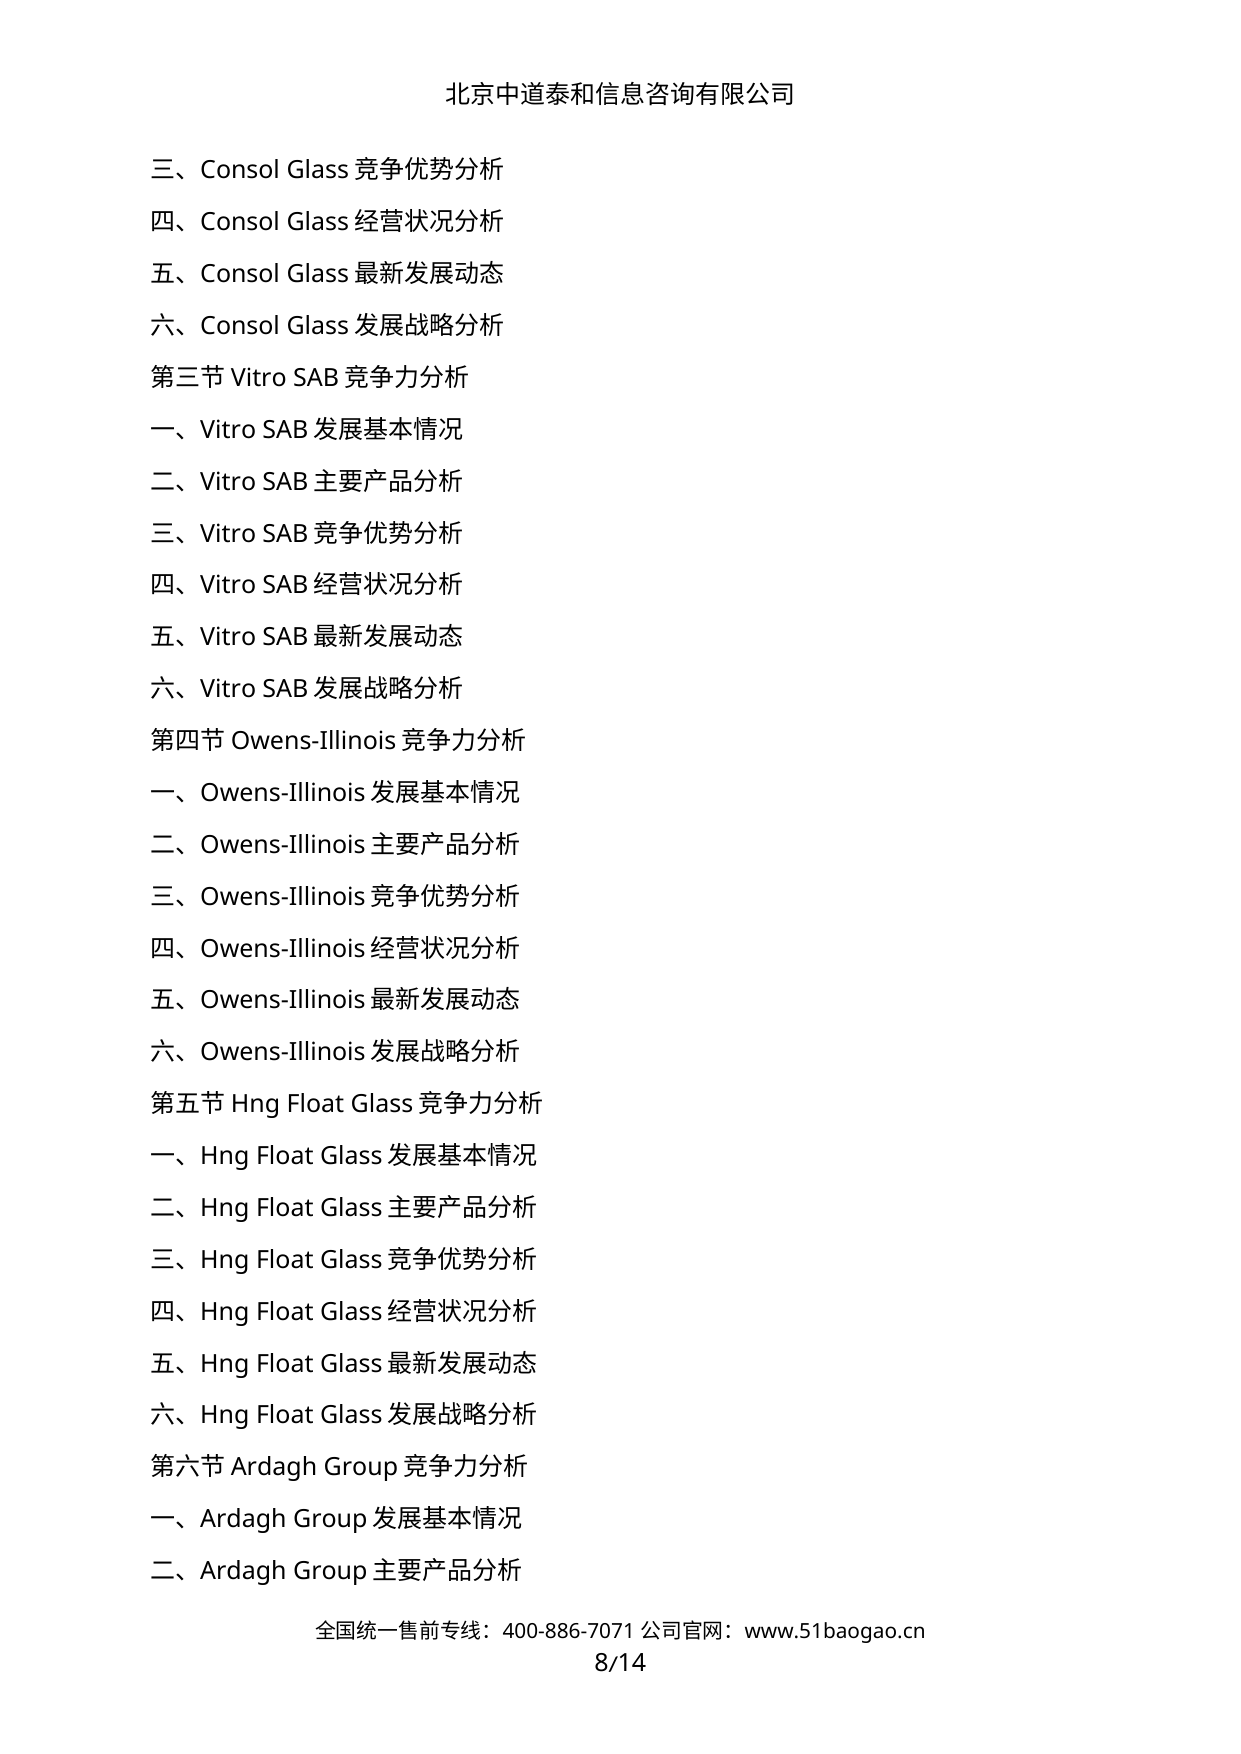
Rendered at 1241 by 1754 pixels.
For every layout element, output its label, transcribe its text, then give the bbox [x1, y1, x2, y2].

text 第三节 Vitro SAB竞争力分析 [150, 357, 1090, 394]
text 一、Ardagh Group发展基本情况 [150, 1499, 1090, 1535]
text 二、Ardagh Group主要产品分析 [150, 1551, 1090, 1587]
text 五、Hng Float Glass最新发展动态 [150, 1343, 1090, 1379]
text 六、Vitro SAB发展战略分析 [150, 669, 1090, 705]
text 第五节 Hng Float Glass竞争力分析 [150, 1084, 1090, 1120]
text 一、Hng Float Glass发展基本情况 [150, 1136, 1090, 1172]
text 三、Consol Glass竞争优势分析 [150, 150, 1090, 186]
text 四、Vitro SAB经营状况分析 [150, 565, 1090, 601]
text 五、Vitro SAB最新发展动态 [150, 617, 1090, 653]
text 六、Hng Float Glass发展战略分析 [150, 1395, 1090, 1431]
text 二、Owens-Illinois主要产品分析 [150, 824, 1090, 861]
text 一、Vitro SAB发展基本情况 [150, 409, 1090, 446]
text 五、Consol Glass最新发展动态 [150, 254, 1090, 290]
text 四、Consol Glass经营状况分析 [150, 202, 1090, 238]
text 第六节 Ardagh Group竞争力分析 [150, 1447, 1090, 1483]
text 五、Owens-Illinois最新发展动态 [150, 980, 1090, 1016]
text 第四节 Owens-Illinois竞争力分析 [150, 721, 1090, 757]
text 四、Hng Float Glass经营状况分析 [150, 1291, 1090, 1327]
text 三、Vitro SAB竞争优势分析 [150, 513, 1090, 549]
text 二、Vitro SAB主要产品分析 [150, 461, 1090, 497]
text 一、Owens-Illinois发展基本情况 [150, 772, 1090, 809]
text 二、Hng Float Glass主要产品分析 [150, 1187, 1090, 1224]
text 三、Hng Float Glass竞争优势分析 [150, 1239, 1090, 1276]
text 三、Owens-Illinois竞争优势分析 [150, 876, 1090, 912]
text 六、Owens-Illinois发展战略分析 [150, 1032, 1090, 1068]
text 四、Owens-Illinois经营状况分析 [150, 928, 1090, 964]
text 六、Consol Glass发展战略分析 [150, 306, 1090, 342]
